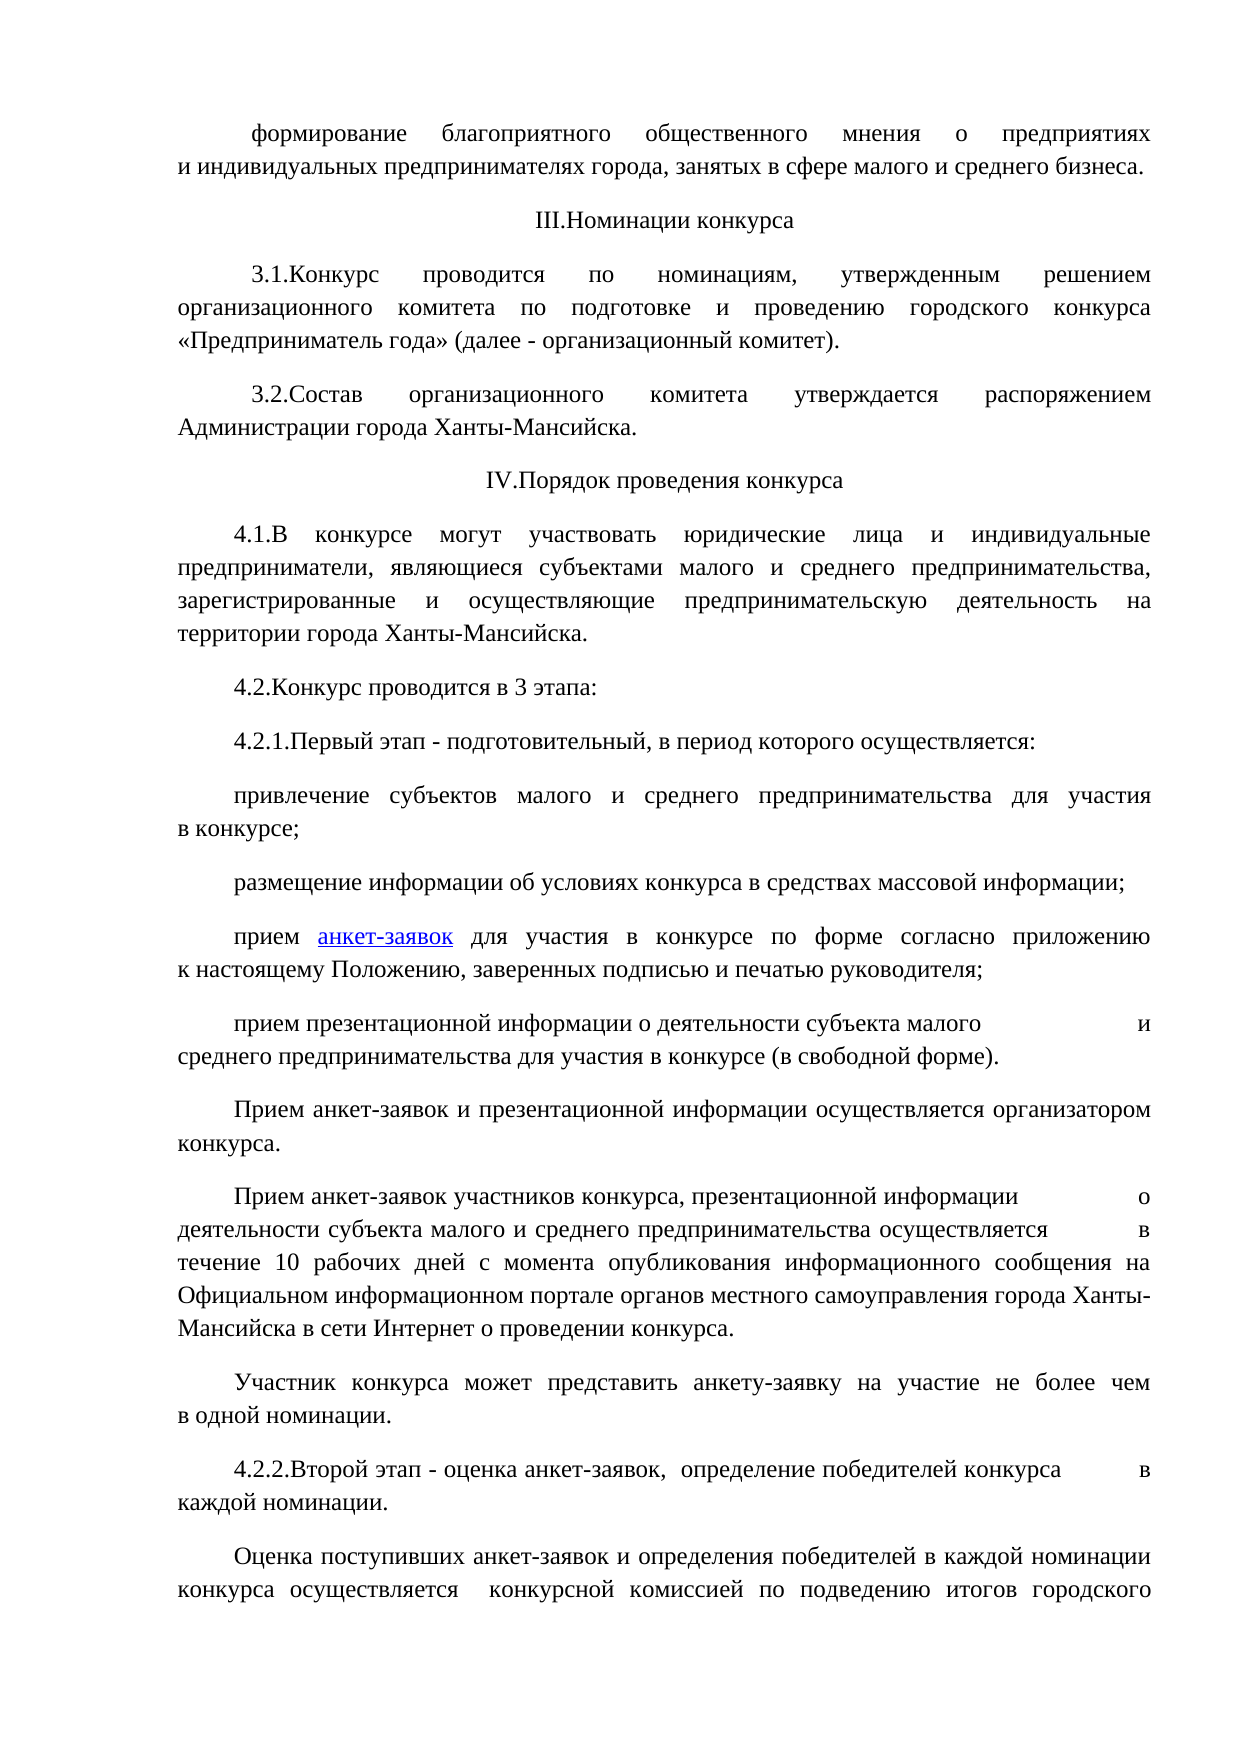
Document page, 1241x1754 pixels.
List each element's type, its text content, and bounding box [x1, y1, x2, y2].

text III.Номинации конкурса [177, 205, 1152, 234]
text 4.2.Конкурс проводится в 3 этапа: [177, 672, 1152, 701]
text размещение информации об условиях конкурса в средствах массовой информации; [177, 867, 1152, 896]
text 4.1.В конкурсе могут участвовать юридические лица и индивидуальные предприниматели, являющиеся субъектами малого и среднего предпринимательства, зарегистрированные и осуществляющие предпринимательскую деятельность на территории города Ханты-Мансийска. [177, 519, 1152, 647]
text прием анкет-заявок для участия в конкурсе по форме согласно приложению к настоящему Положению, заверенных подписью и печатью руководителя; [177, 921, 1152, 983]
text Участник конкурса может представить анкету-заявку на участие не более чем в одной номинации. [177, 1367, 1152, 1429]
text Прием анкет-заявок участников конкурса, презентационной информации о деятельности субъекта малого и среднего предпринимательства осуществляется в течение 10 рабочих дней с момента опубликования информационного сообщения на Официальном информационном портале органов местного самоуправления города Ханты-Мансийска в сети Интернет о проведении конкурса. [177, 1181, 1152, 1342]
text прием презентационной информации о деятельности субъекта малого и среднего предпринимательства для участия в конкурсе (в свободной форме). [177, 1008, 1152, 1069]
text формирование благоприятного общественного мнения о предприятиях и индивидуальных предпринимателях города, занятых в сфере малого и среднего бизнеса. [177, 118, 1152, 180]
text 4.2.1.Первый этап - подготовительный, в период которого осуществляется: [177, 726, 1152, 755]
text 3.2.Состав организационного комитета утверждается распоряжением Администрации города Ханты-Мансийска. [177, 379, 1152, 441]
text IV.Порядок проведения конкурса [177, 466, 1152, 494]
text Прием анкет-заявок и презентационной информации осуществляется организатором конкурса. [177, 1094, 1152, 1156]
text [177, 1541, 1152, 1603]
text привлечение субъектов малого и среднего предпринимательства для участия в конкурсе; [177, 780, 1152, 842]
text 4.2.2.Второй этап - оценка анкет-заявок, определение победителей конкурса в каждой номинации. [177, 1454, 1152, 1516]
text 3.1.Конкурс проводится по номинациям, утвержденным решением организационного комитета по подготовке и проведению городского конкурса «Предприниматель года» (далее - организационный комитет). [177, 259, 1152, 354]
